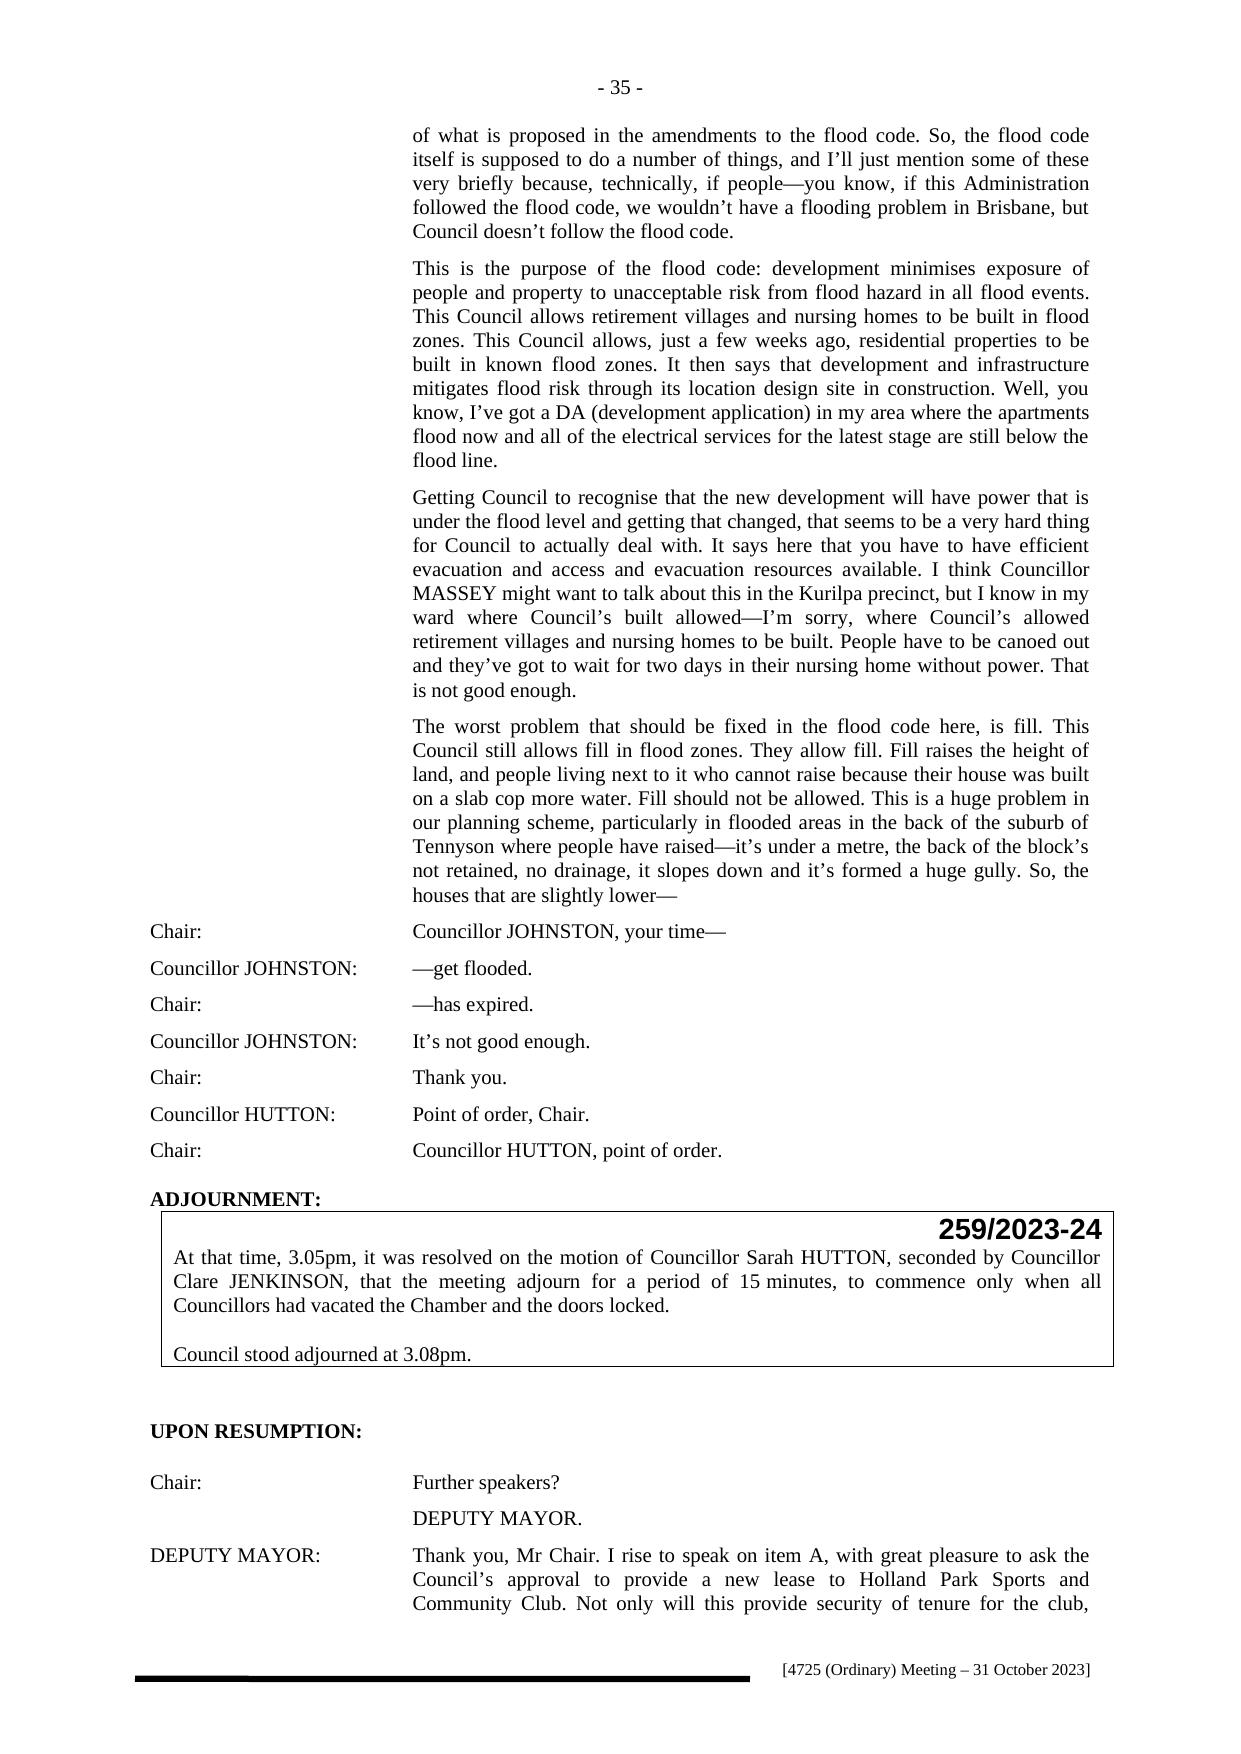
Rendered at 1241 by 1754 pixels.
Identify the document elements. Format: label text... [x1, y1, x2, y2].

text Chair: Councillor HUTTON, point of order. [150, 1138, 1090, 1162]
text Chair: Further speakers? [150, 1470, 1090, 1494]
text Councillor JOHNSTON: —get flooded. [150, 956, 1090, 980]
text Councillor HUTTON: Point of order, Chair. [150, 1102, 1090, 1126]
text This is the purpose of the flood code: development minimises exposure of people and property to unacceptable risk from flood hazard in all flood events. This Council allows retirement villages and nursing homes to be built in flood zones. This Council allows, just a few weeks ago, residential properties to be built in known flood zones. It then says that development and infrastructure mitigates flood risk through its location design site in construction. Well, you know, I’ve got a DA (development application) in my area where the apartments flood now and all of the electrical services for the latest stage are still below the flood line. [412, 256, 1090, 472]
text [412, 123, 1090, 243]
text The worst problem that should be fixed in the flood code here, is fill. This Council still allows fill in flood zones. They allow fill. Fill raises the height of land, and people living next to it who cannot raise because their house was built on a slab cop more water. Fill should not be allowed. This is a huge problem in our planning scheme, particularly in flooded areas in the back of the suburb of Tennyson where people have raised—it’s under a metre, the back of the block’s not retained, no drainage, it slopes down and it’s formed a huge gully. So, the houses that are slightly lower— [412, 714, 1090, 907]
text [150, 1543, 1090, 1615]
text ADJOURNMENT: [150, 1187, 1090, 1211]
text DEPUTY MAYOR. [412, 1506, 1090, 1530]
text Chair: Councillor JOHNSTON, your time— [150, 919, 1090, 943]
text Getting Council to recognise that the new development will have power that is under the flood level and getting that changed, that seems to be a very hard thing for Council to actually deal with. It says here that you have to have efficient evacuation and access and evacuation resources available. I think Councillor MASSEY might want to talk about this in the Kurilpa precinct, but I know in my ward where Council’s built allowed—I’m sorry, where Council’s allowed retirement villages and nursing homes to be built. People have to be canoed out and they’ve got to wait for two days in their nursing home without power. That is not good enough. [412, 485, 1090, 702]
text Chair: Thank you. [150, 1065, 1090, 1089]
text Chair: —has expired. [150, 992, 1090, 1016]
text UPON RESUMPTION: [150, 1419, 1090, 1443]
text Councillor JOHNSTON: It’s not good enough. [150, 1029, 1090, 1053]
table_header 259/2023-24 At that time, 3.05pm, it was resolved on the motion of Councillor Sarah HUTTON, seconded by Councillor Clare JENKINSON, that the meeting adjourn for a period of 15 minutes, to commence only when all Councillors had vacated the Chamber and the doors locked. Council stood adjourned at 3.08pm. [162, 1212, 1113, 1366]
